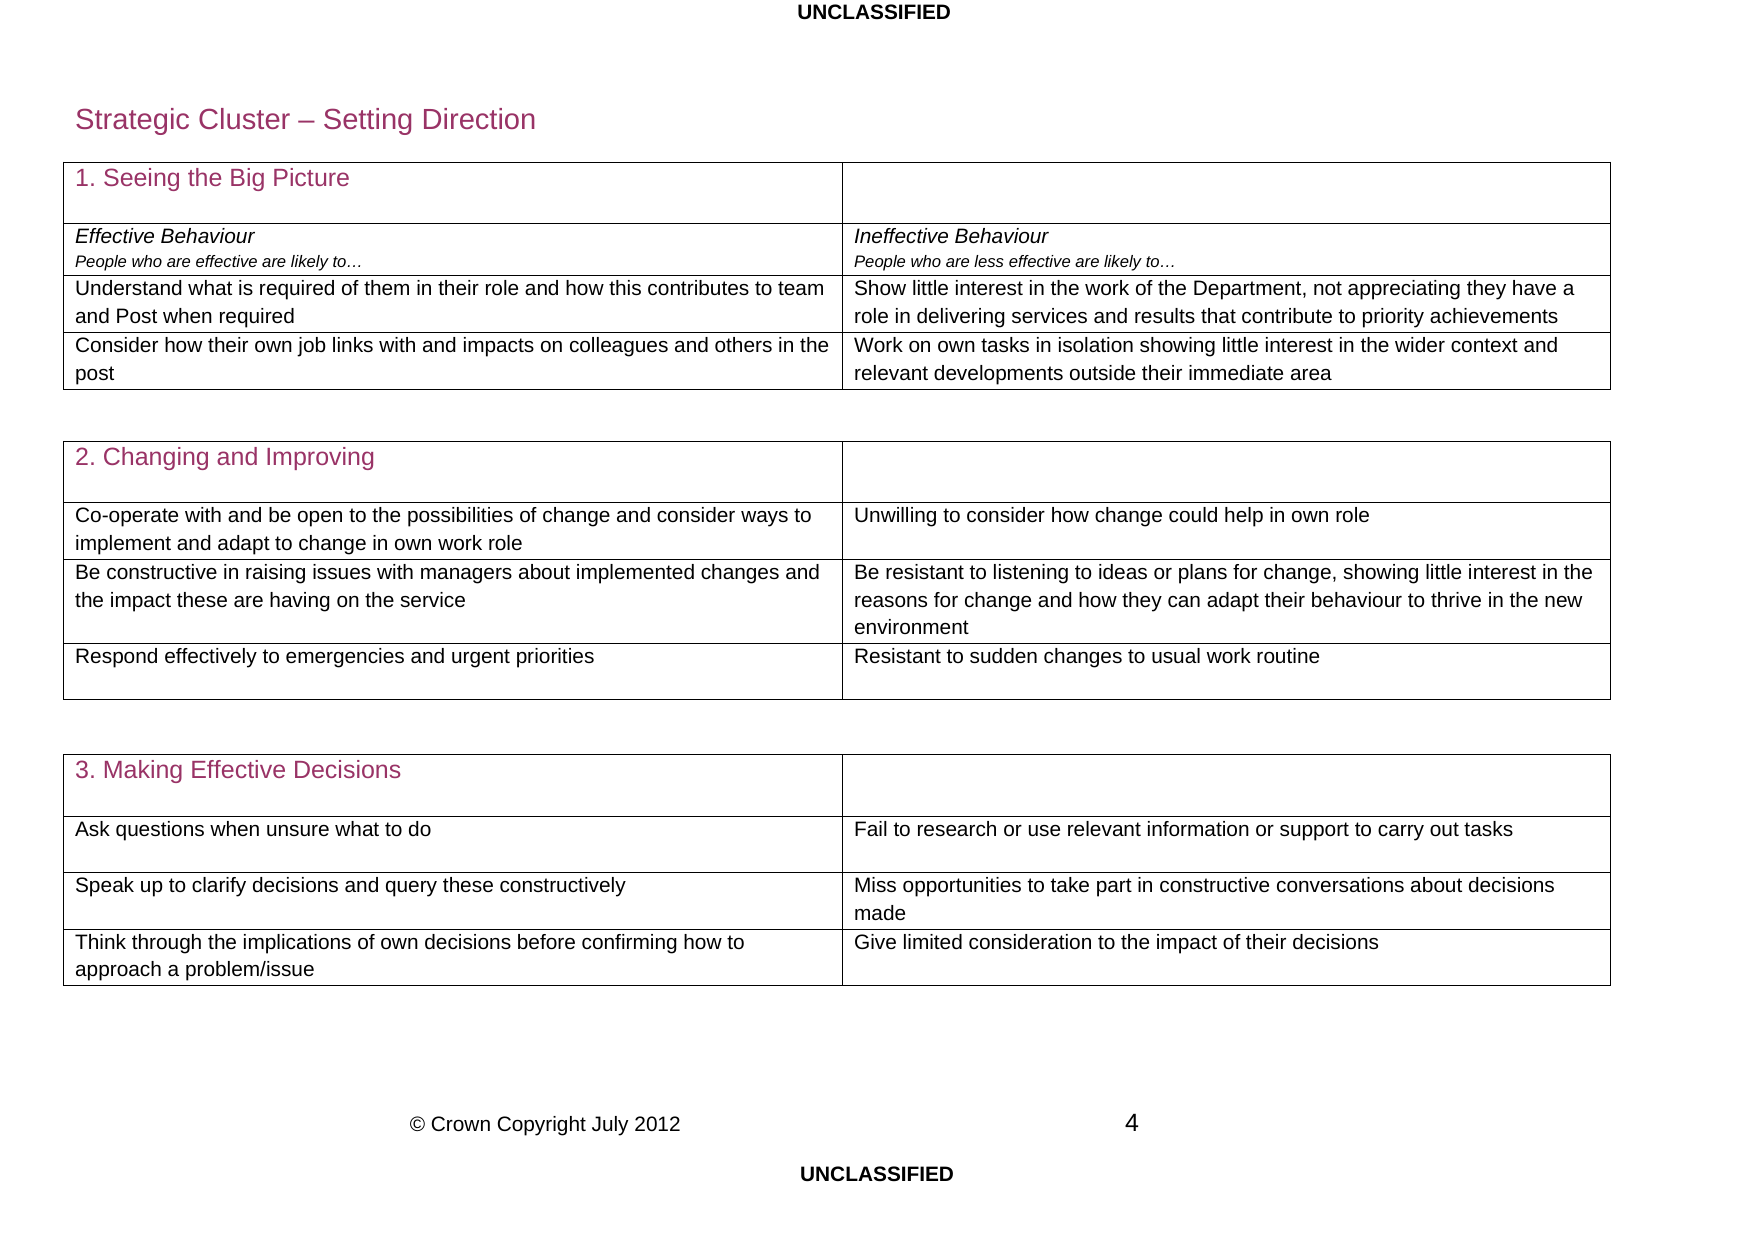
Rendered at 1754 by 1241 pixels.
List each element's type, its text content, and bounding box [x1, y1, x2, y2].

table_cell Understand what is required of them in their role and how this contributes to team and Post when required [64, 276, 842, 332]
table_cell Miss opportunities to take part in constructive conversations about decisions made [843, 873, 1610, 929]
table_cell Fail to research or use relevant information or support to carry out tasks [843, 817, 1610, 872]
table_cell Be resistant to listening to ideas or plans for change, showing little interest in the reasons for change and how they can adapt their behaviour to thrive in the new environment [843, 560, 1610, 643]
table_cell Think through the implications of own decisions before confirming how to approach a problem/issue [64, 930, 842, 985]
table_cell Ask questions when unsure what to do [64, 817, 842, 872]
table_cell Be constructive in raising issues with managers about implemented changes and the impact these are having on the service [64, 560, 842, 643]
table_header [843, 163, 1610, 223]
table_cell Work on own tasks in isolation showing little interest in the wider context and relevant developments outside their immediate area [843, 333, 1610, 389]
text Strategic Cluster – Setting Direction [75, 102, 1679, 136]
table_header 1. Seeing the Big Picture [64, 163, 842, 223]
table_cell Speak up to clarify decisions and query these constructively [64, 873, 842, 929]
table_cell Give limited consideration to the impact of their decisions [843, 930, 1610, 985]
table_cell Show little interest in the work of the Department, not appreciating they have a role in delivering services and results that contribute to priority achievements [843, 276, 1610, 332]
table_header [843, 755, 1610, 816]
table_cell Resistant to sudden changes to usual work routine [843, 644, 1610, 699]
table_cell Co-operate with and be open to the possibilities of change and consider ways to implement and adapt to change in own work role [64, 503, 842, 559]
table_cell Consider how their own job links with and impacts on colleagues and others in the post [64, 333, 842, 389]
table_cell Unwilling to consider how change could help in own role [843, 503, 1610, 559]
table_header 2. Changing and Improving [64, 442, 842, 502]
table_cell Ineffective Behaviour People who are less effective are likely to… [843, 224, 1610, 275]
table_cell Effective Behaviour People who are effective are likely to… [64, 224, 842, 275]
table_header [843, 442, 1610, 502]
table_header 3. Making Effective Decisions [64, 755, 842, 816]
table_cell Respond effectively to emergencies and urgent priorities [64, 644, 842, 699]
